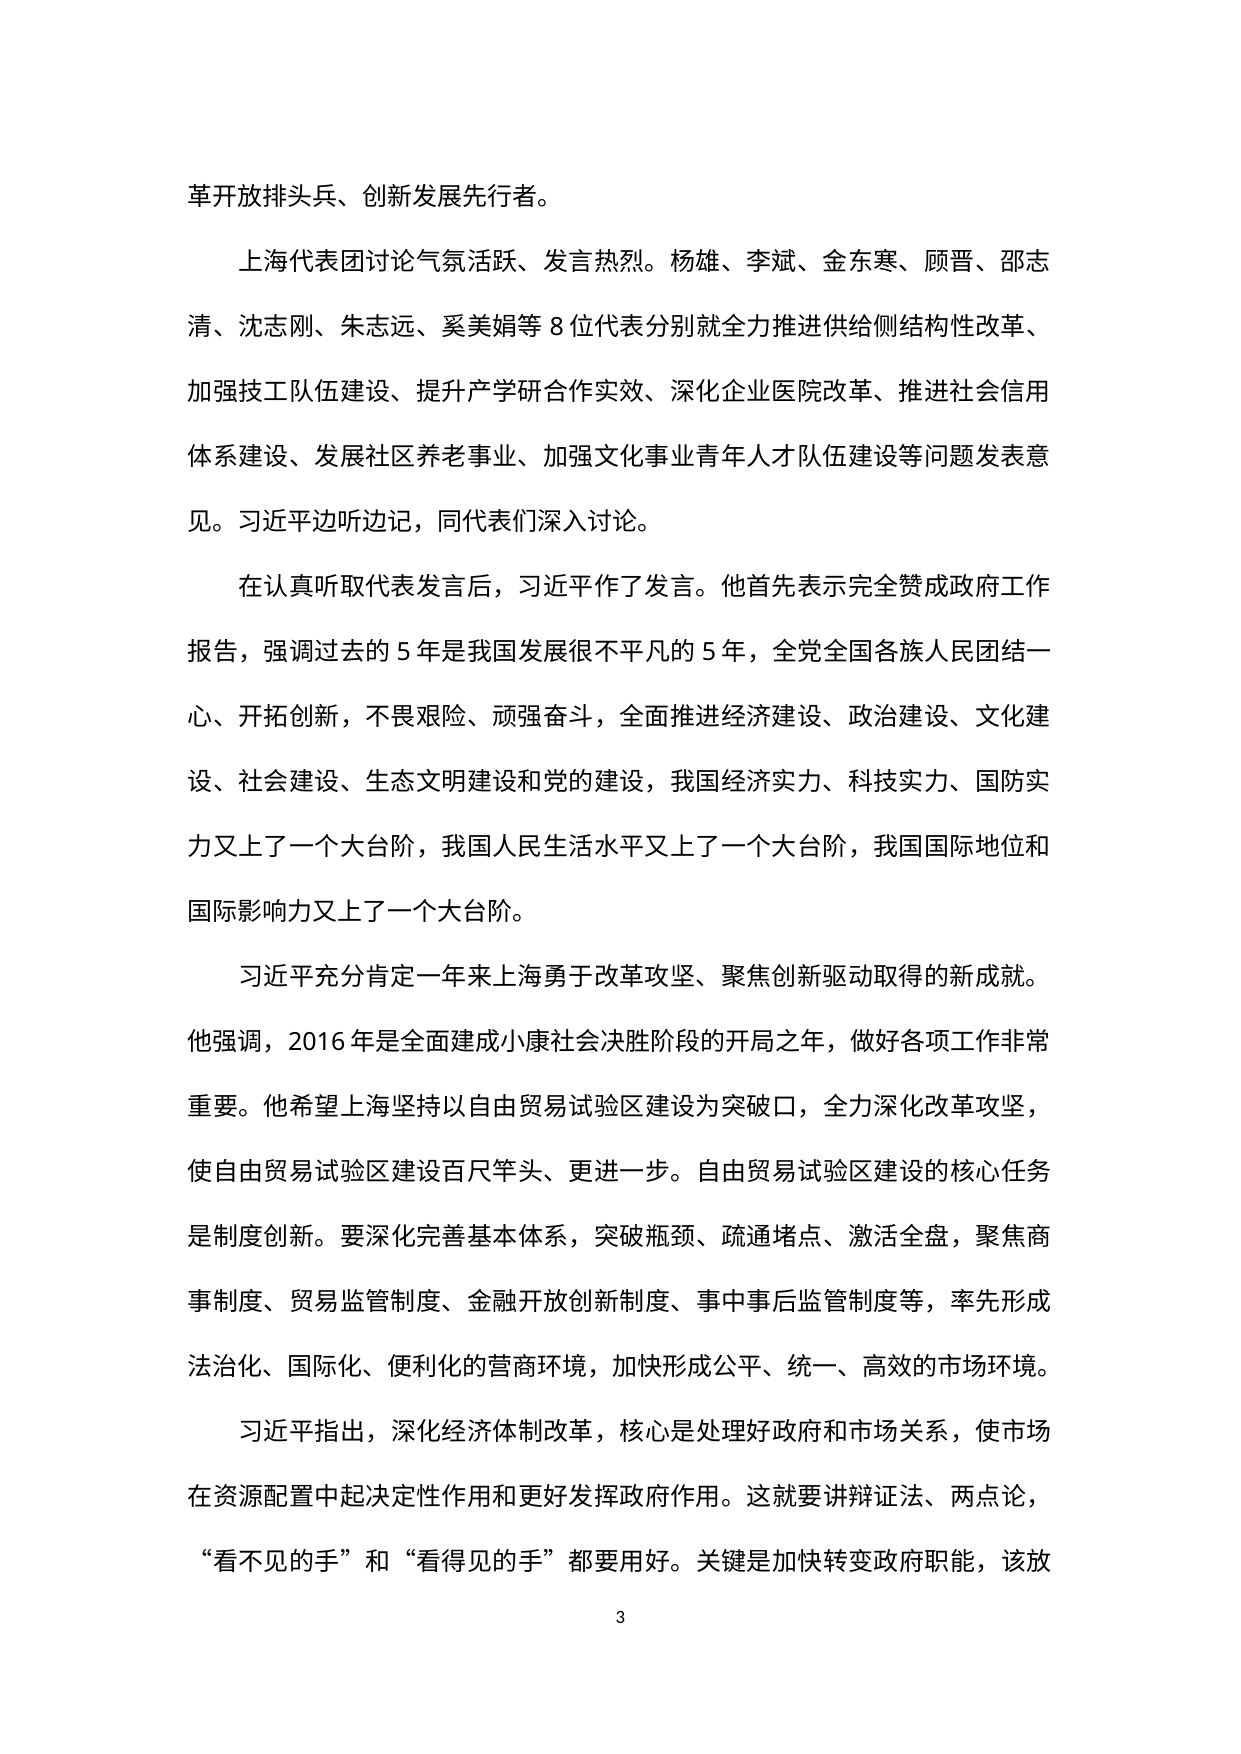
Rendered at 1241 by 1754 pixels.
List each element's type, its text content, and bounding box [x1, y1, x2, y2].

text 在认真听取代表发言后，习近平作了发言。他首先表示完全赞成政府工作报告，强调过去的5年是我国发展很不平凡的5年，全党全国各族人民团结一心、开拓创新，不畏艰险、顽强奋斗，全面推进经济建设、政治建设、文化建设、社会建设、生态文明建设和党的建设，我国经济实力、科技实力、国防实力又上了一个大台阶，我国人民生活水平又上了一个大台阶，我国国际地位和国际影响力又上了一个大台阶。 [187, 552, 1053, 942]
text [187, 1397, 1053, 1592]
text 上海代表团讨论气氛活跃、发言热烈。杨雄、李斌、金东寒、顾晋、邵志清、沈志刚、朱志远、奚美娟等8位代表分别就全力推进供给侧结构性改革、加强技工队伍建设、提升产学研合作实效、深化企业医院改革、推进社会信用体系建设、发展社区养老事业、加强文化事业青年人才队伍建设等问题发表意见。习近平边听边记，同代表们深入讨论。 [187, 227, 1053, 552]
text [187, 162, 1053, 227]
text 习近平充分肯定一年来上海勇于改革攻坚、聚焦创新驱动取得的新成就。他强调，2016年是全面建成小康社会决胜阶段的开局之年，做好各项工作非常重要。他希望上海坚持以自由贸易试验区建设为突破口，全力深化改革攻坚，使自由贸易试验区建设百尺竿头、更进一步。自由贸易试验区建设的核心任务是制度创新。要深化完善基本体系，突破瓶颈、疏通堵点、激活全盘，聚焦商事制度、贸易监管制度、金融开放创新制度、事中事后监管制度等，率先形成法治化、国际化、便利化的营商环境，加快形成公平、统一、高效的市场环境。 [187, 942, 1053, 1397]
